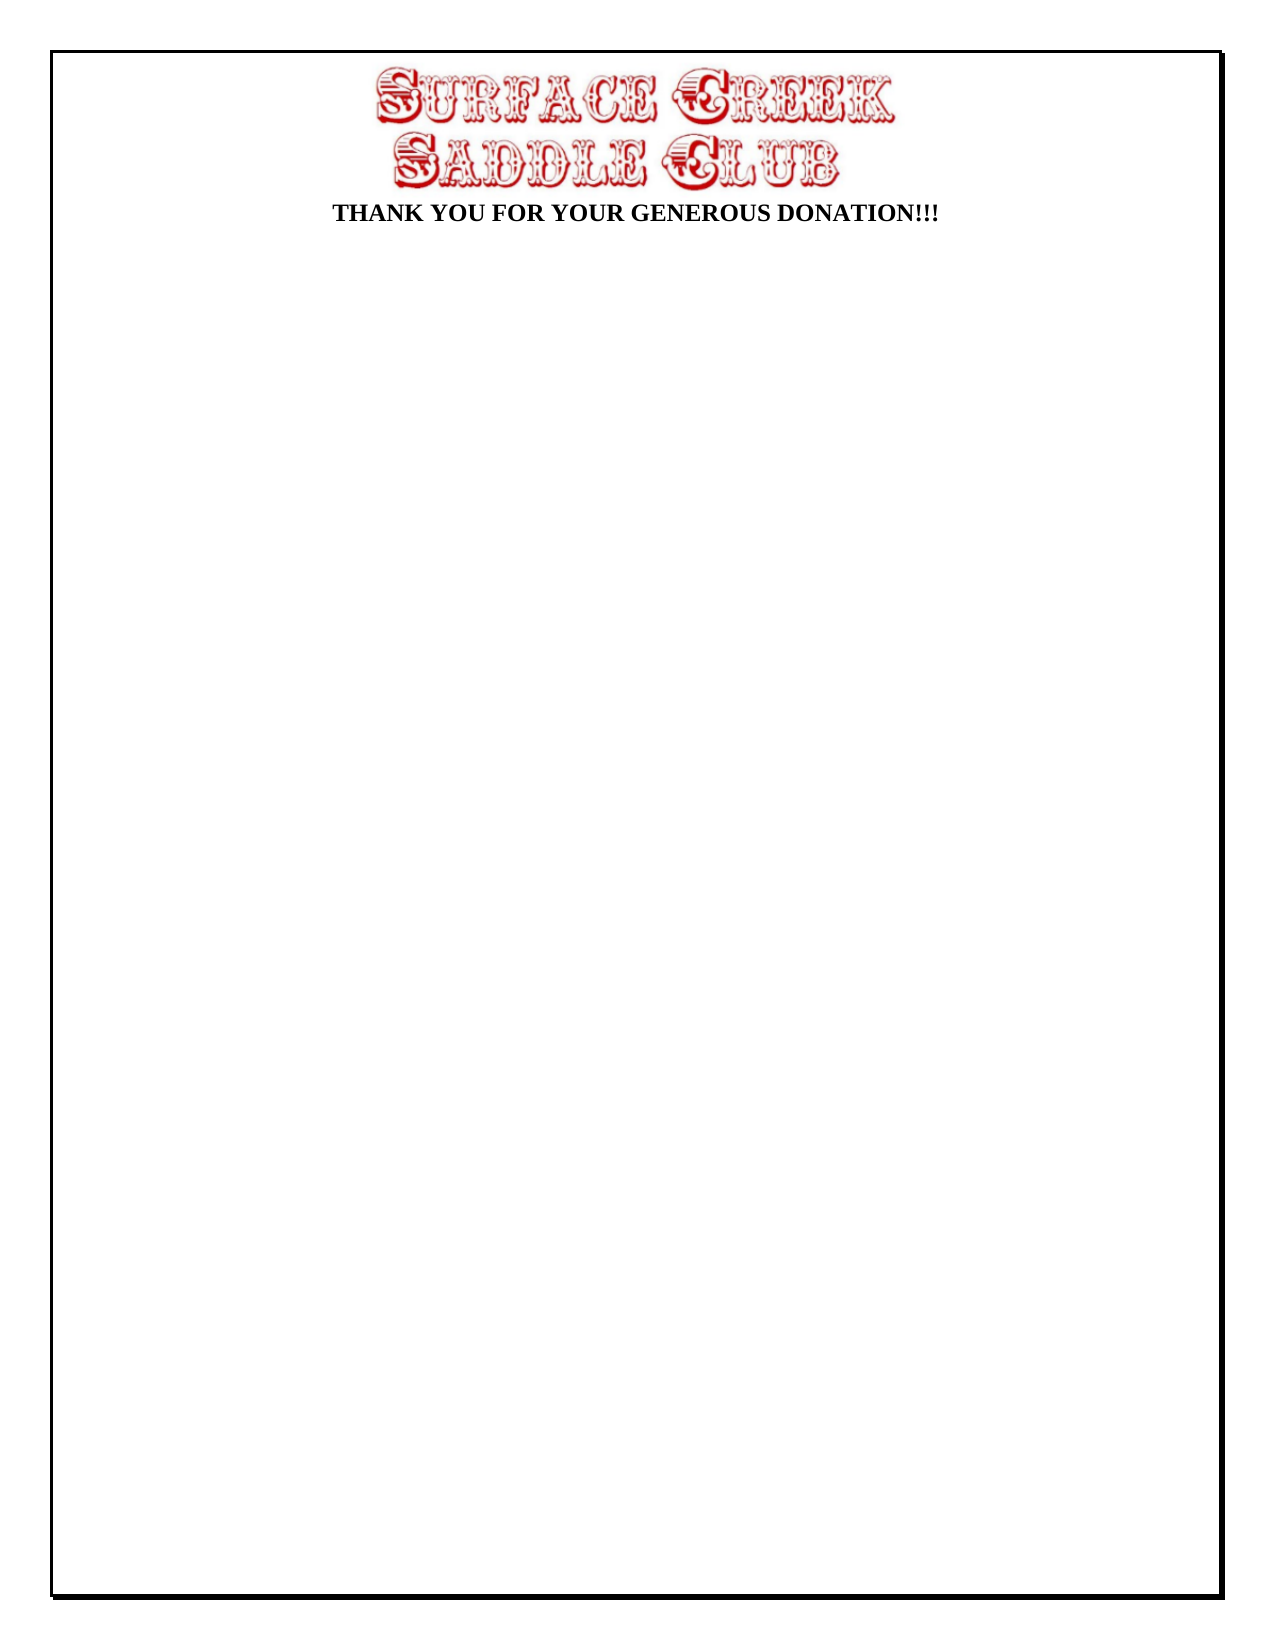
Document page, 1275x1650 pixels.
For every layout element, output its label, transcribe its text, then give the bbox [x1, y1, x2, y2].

picture [365, 60, 907, 198]
text THANK YOU FOR YOUR GENEROUS DONATION!!! [105, 198, 1167, 227]
